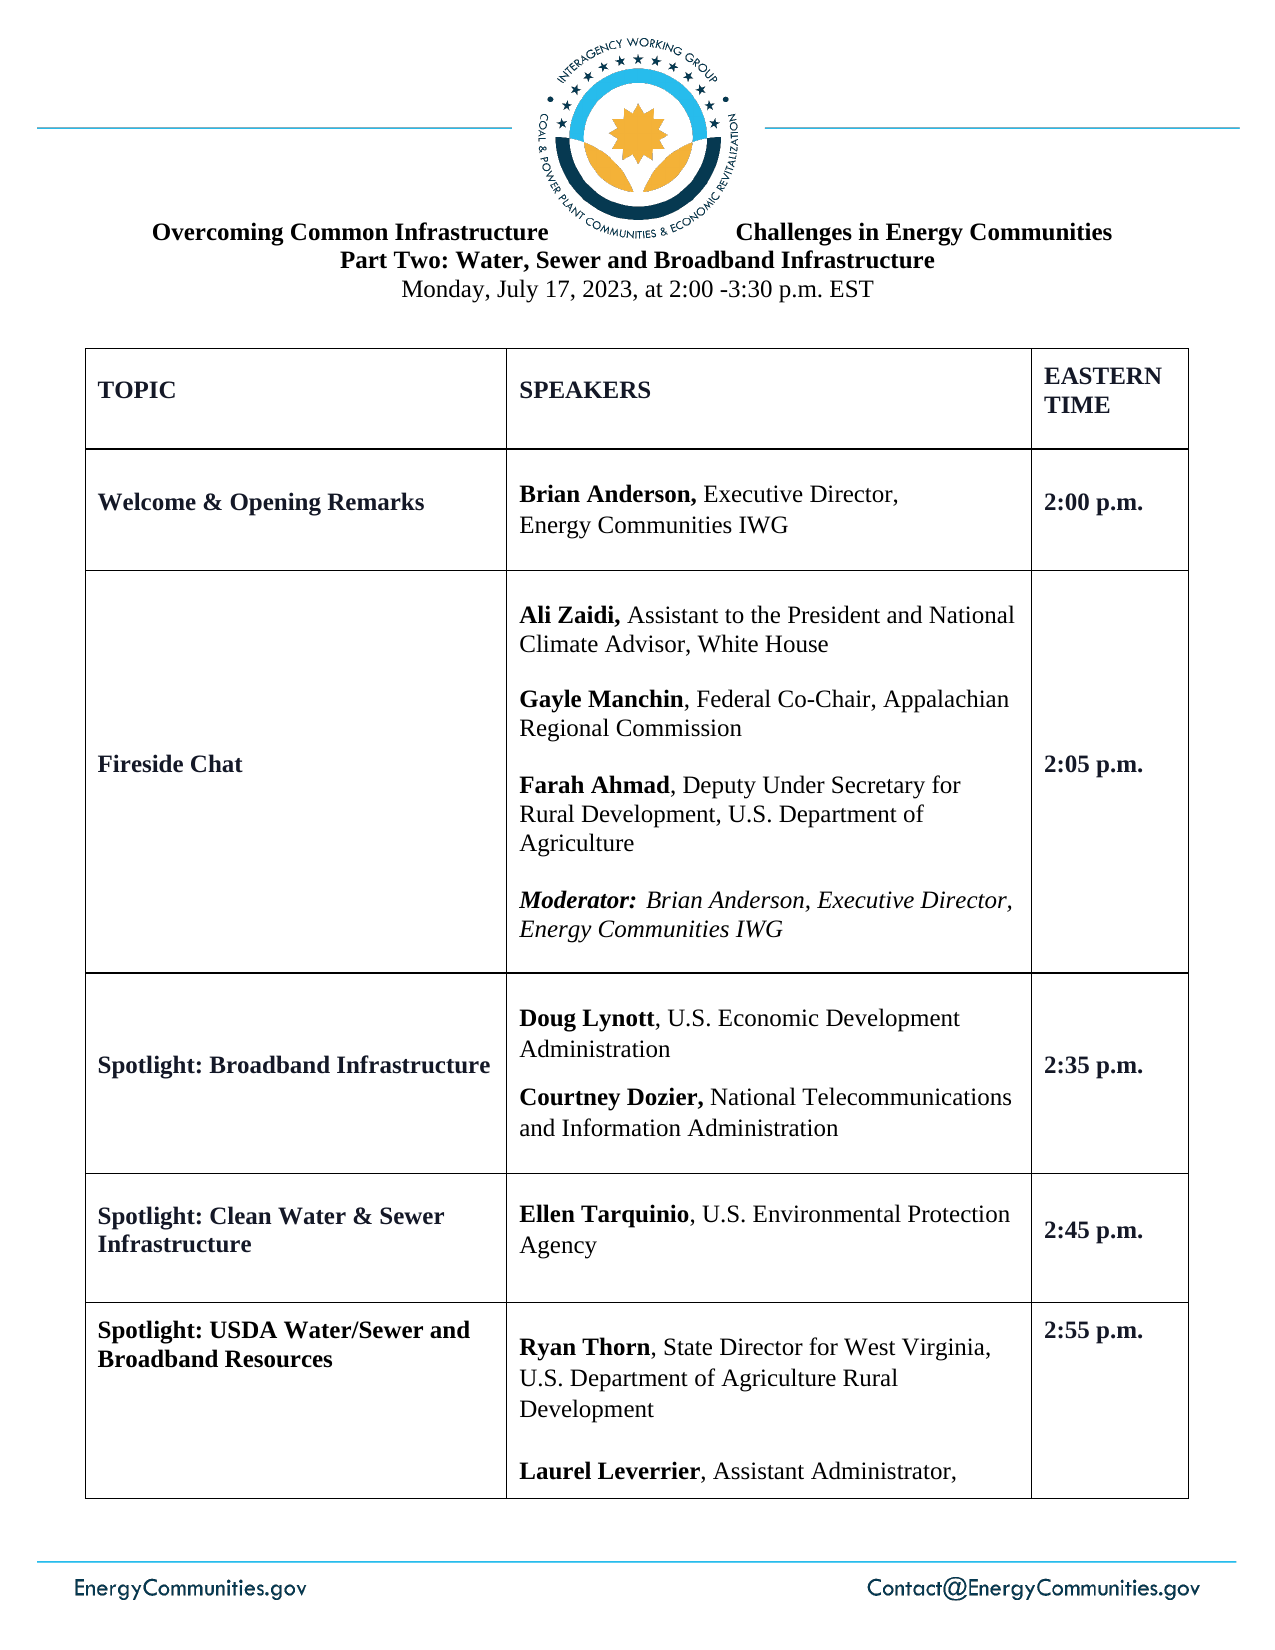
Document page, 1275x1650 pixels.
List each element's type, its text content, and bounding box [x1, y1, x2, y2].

table_cell Ali Zaidi, Assistant to the President and National Climate Advisor, White House Gayle Manchin, Federal Co-Chair, Appalachian Regional Commission Farah Ahmad, Deputy Under Secretary for Rural Development, U.S. Department of Agriculture Moderator: Brian Anderson, Executive Director, Energy Communities IWG [507, 571, 1031, 972]
table_cell 2:05 p.m. [1032, 571, 1188, 972]
table_cell Brian Anderson, Executive Director, Energy Communities IWG [507, 450, 1031, 570]
table_cell 2:00 p.m. [1032, 450, 1188, 570]
table_cell 2:45 p.m. [1032, 1174, 1188, 1302]
table_cell Welcome & Opening Remarks [86, 450, 506, 570]
table_cell Fireside Chat [86, 571, 506, 972]
text Overcoming Common Infrastructure Challenges in Energy Communities [150, 217, 1125, 245]
text Monday, July 17, 2023, at 2:00 -3:30 p.m. EST [150, 274, 1125, 303]
picture [0, 1535, 1275, 1623]
table_cell Doug Lynott, U.S. Economic Development Administration Courtney Dozier, National Telecommunications and Information Administration [507, 974, 1031, 1173]
picture [30, 31, 1241, 244]
table_cell Spotlight: USDA Water/Sewer and Broadband Resources [86, 1303, 506, 1498]
text Part Two: Water, Sewer and Broadband Infrastructure [150, 245, 1125, 274]
table_cell Spotlight: Broadband Infrastructure [86, 974, 506, 1173]
table_header SPEAKERS [507, 349, 1031, 448]
table_cell 2:35 p.m. [1032, 974, 1188, 1173]
table_header EASTERN TIME [1032, 349, 1188, 448]
table_cell Spotlight: Clean Water & Sewer Infrastructure [86, 1174, 506, 1302]
table_cell 2:55 p.m. [1032, 1303, 1188, 1498]
table_cell Ellen Tarquinio, U.S. Environmental Protection Agency [507, 1174, 1031, 1302]
table_header TOPIC [86, 349, 506, 448]
